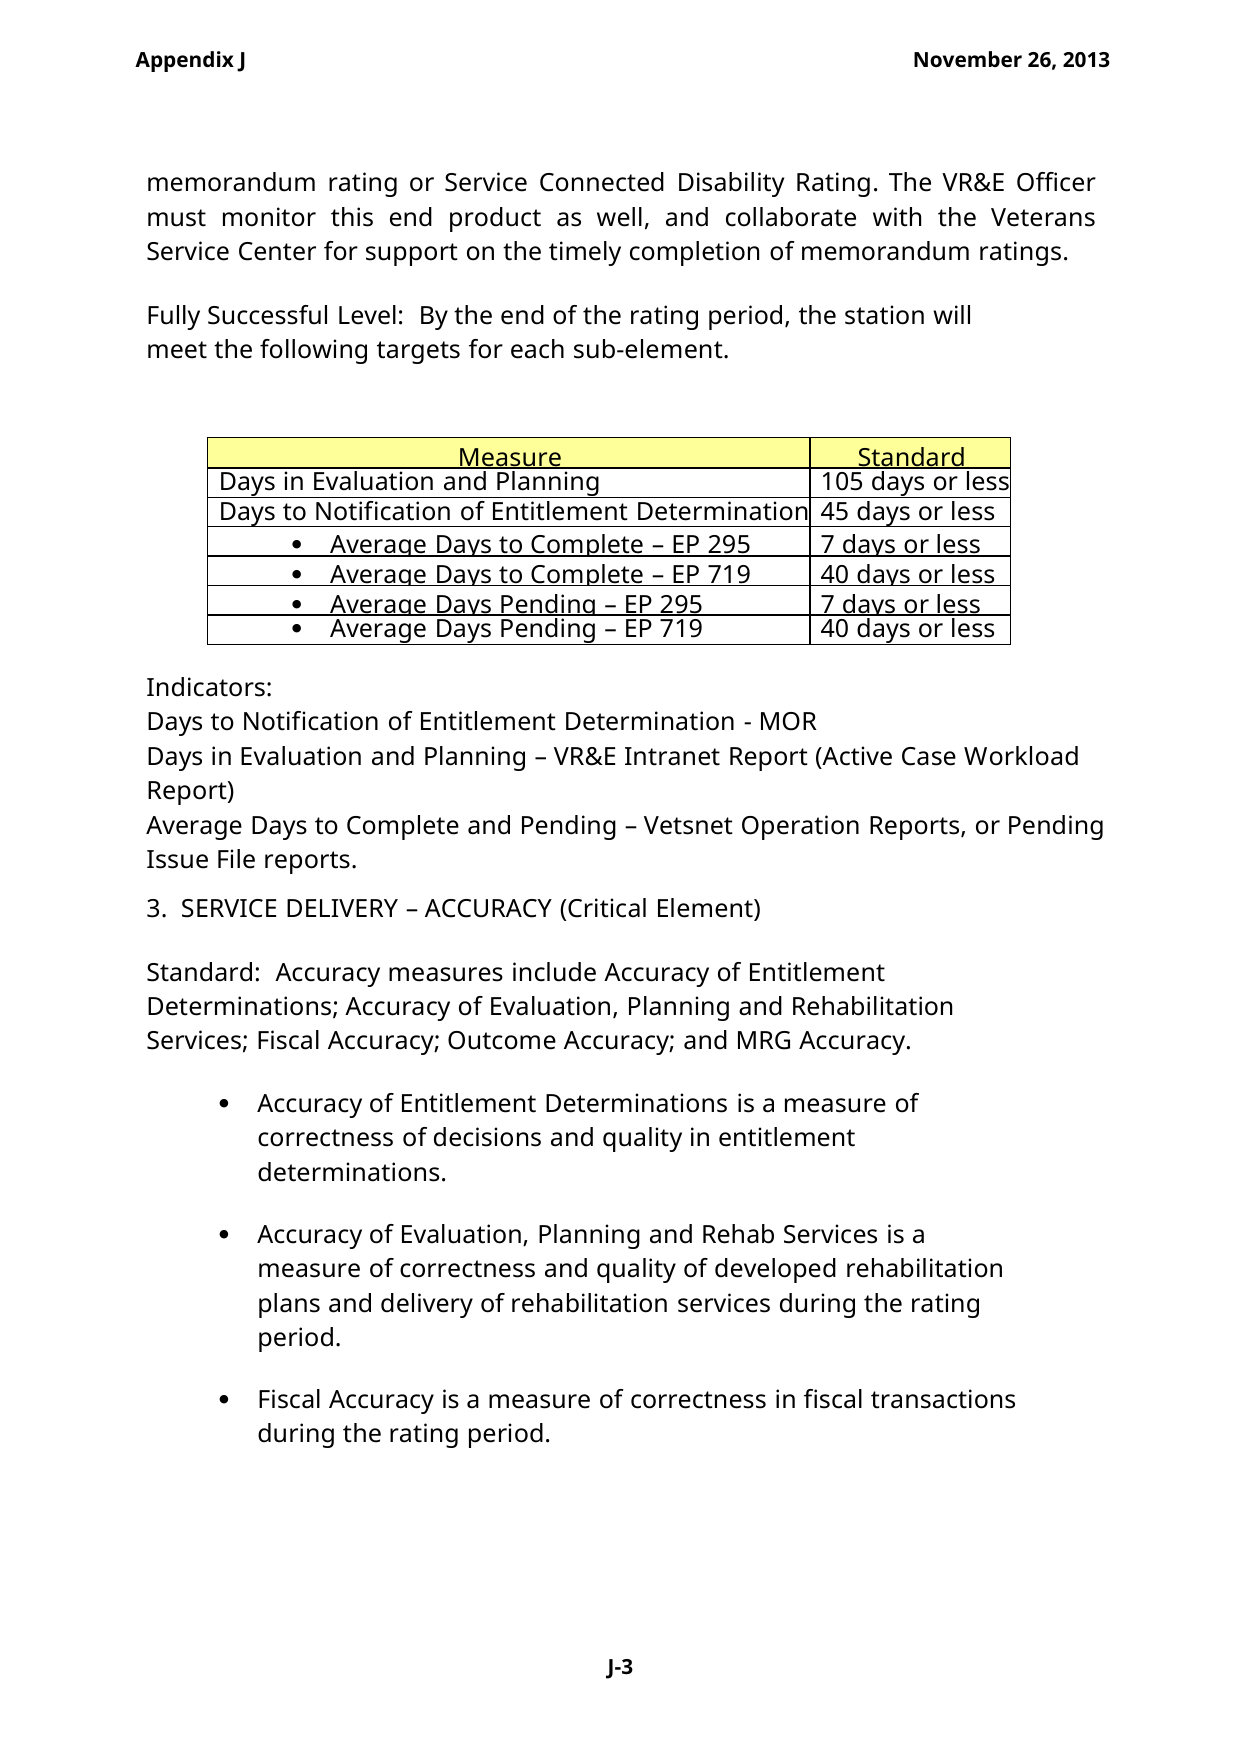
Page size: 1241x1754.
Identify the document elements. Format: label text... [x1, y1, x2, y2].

table_cell Days in Evaluation and Planning [208, 469, 809, 496]
text Days to Notification of Entitlement Determination - MOR [146, 704, 1107, 738]
list Accuracy of Evaluation, Planning and Rehab Services is a measure of correctness and quality of developed rehabilitation plans and delivery of rehabilitation services during the rating period. [219, 1217, 1020, 1354]
table_cell Average Days to Complete – EP 719 [208, 557, 809, 585]
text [146, 164, 1096, 268]
list Accuracy of Entitlement Determinations is a measure of correctness of decisions and quality in entitlement determinations. [219, 1086, 1020, 1188]
text Average Days to Complete and Pending – Vetsnet Operation Reports, or Pending Issue File reports. [146, 807, 1107, 876]
text Fully Successful Level: By the end of the rating period, the station will meet the following targets for each sub-element. [146, 298, 1029, 366]
table_cell 105 days or less [811, 469, 1010, 496]
text Report) [146, 773, 1107, 807]
table_cell Average Days to Complete – EP 295 [208, 527, 809, 555]
table_cell 40 days or less [811, 557, 1010, 585]
text 3. SERVICE DELIVERY – ACCURACY (Critical Element) [146, 891, 1107, 925]
text Days in Evaluation and Planning – VR&E Intranet Report (Active Case Workload [146, 738, 1107, 772]
text Indicators: [146, 669, 1107, 703]
text Standard: Accuracy measures include Accuracy of Entitlement Determinations; Accuracy of Evaluation, Planning and Rehabilitation Services; Fiscal Accuracy; Outcome Accuracy; and MRG Accuracy. [146, 954, 1018, 1057]
table_header Measure [208, 438, 809, 467]
table_cell Days to Notification of Entitlement Determination [208, 498, 809, 526]
table_cell Average Days Pending – EP 295 [208, 586, 809, 614]
table_cell Average Days Pending – EP 719 [208, 616, 809, 644]
table_cell 40 days or less [811, 616, 1010, 644]
table_header Standard [811, 438, 1010, 467]
list Fiscal Accuracy is a measure of correctness in fiscal transactions during the rating period. [219, 1382, 1057, 1450]
table_cell 7 days or less [811, 586, 1010, 614]
table_cell 7 days or less [811, 527, 1010, 555]
table_cell 45 days or less [811, 498, 1010, 526]
